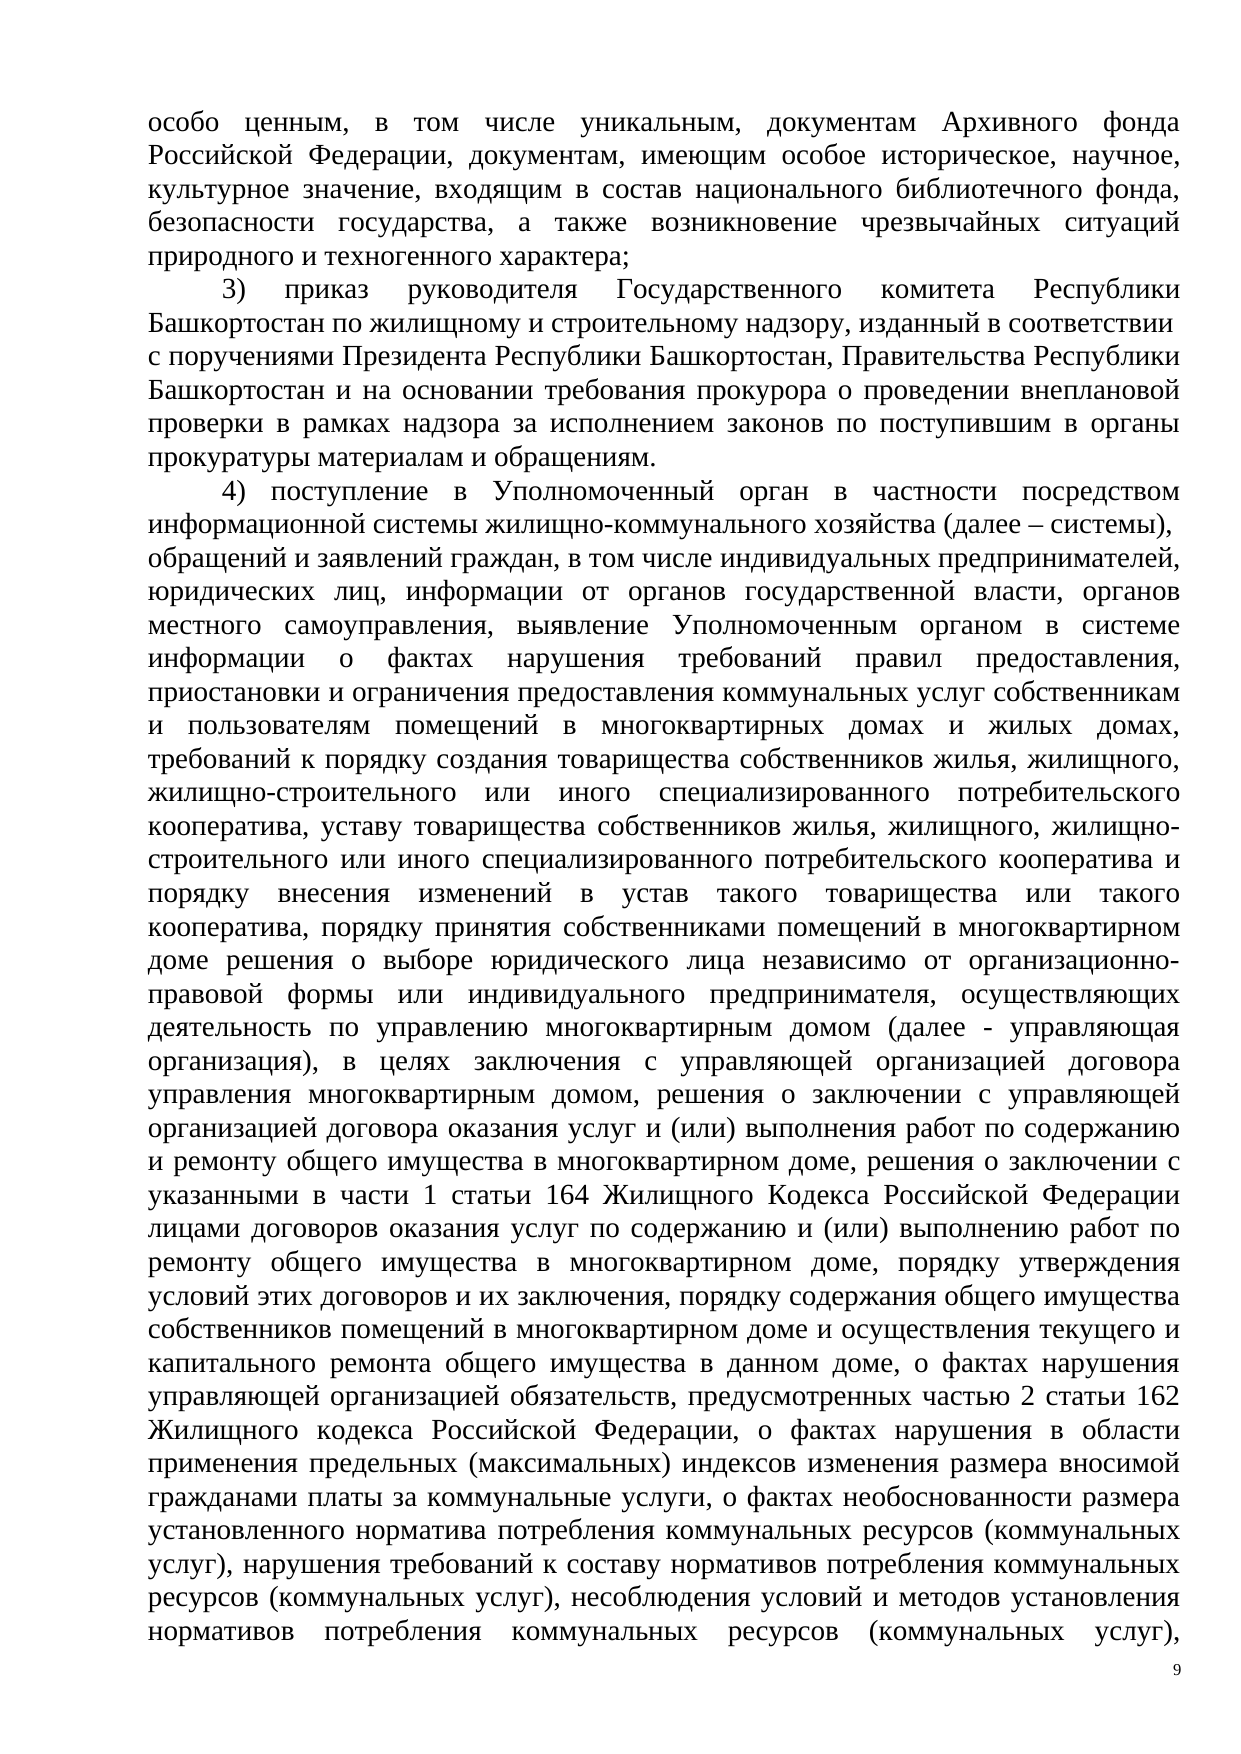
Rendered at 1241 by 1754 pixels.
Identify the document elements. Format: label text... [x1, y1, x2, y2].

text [148, 540, 1181, 1647]
text 4) поступление в Уполномоченный орган в частности посредством информационной системы жилищно-коммунального хозяйства (далее – системы), [148, 473, 1181, 540]
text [148, 104, 1181, 271]
text 3) приказ руководителя Государственного комитета Республики Башкортостан по жилищному и строительному надзору, изданный в соответствии [148, 271, 1181, 338]
text с поручениями Президента Республики Башкортостан, Правительства Республики Башкортостан и на основании требования прокурора о проведении внеплановой проверки в рамках надзора за исполнением законов по поступившим в органы прокуратуры материалам и обращениям. [148, 338, 1181, 473]
